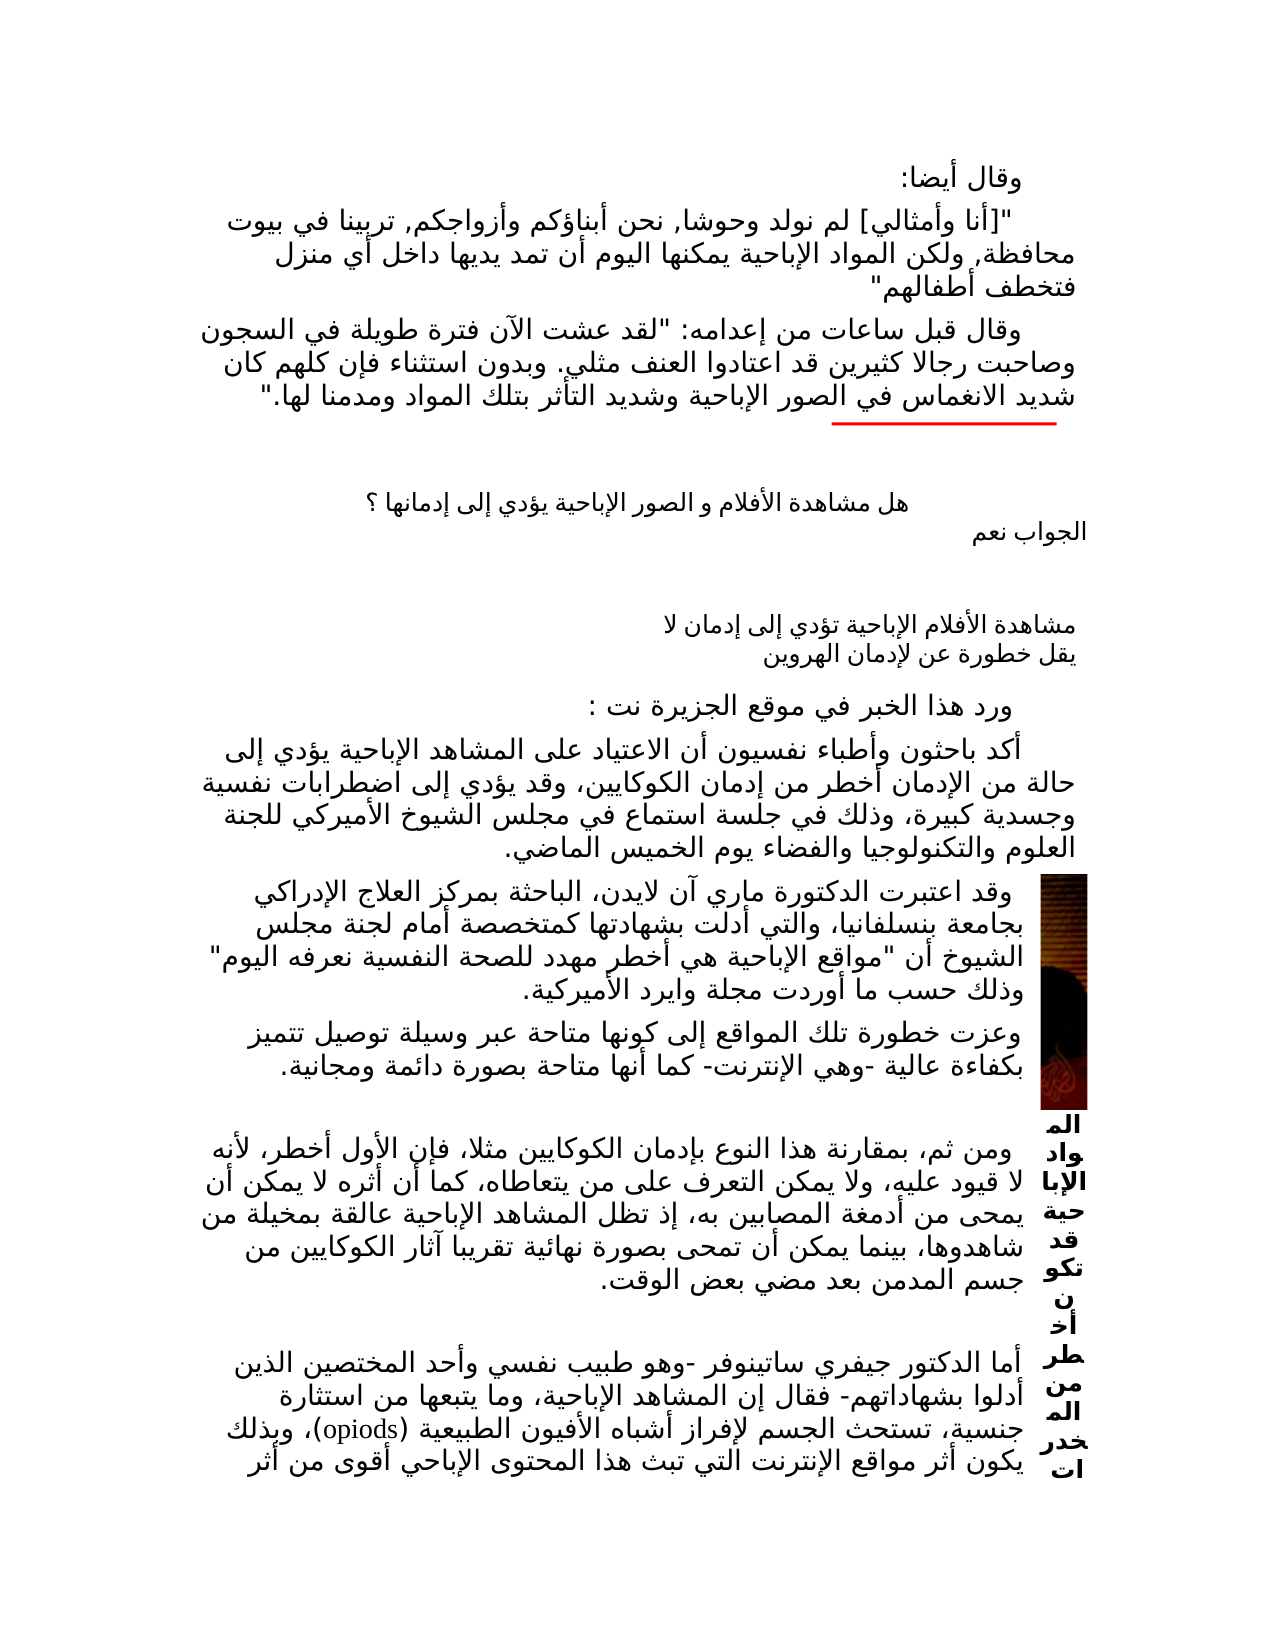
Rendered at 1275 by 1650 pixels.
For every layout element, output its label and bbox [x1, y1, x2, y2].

table_cell [188, 150, 1087, 1483]
picture [1040, 874, 1088, 1110]
